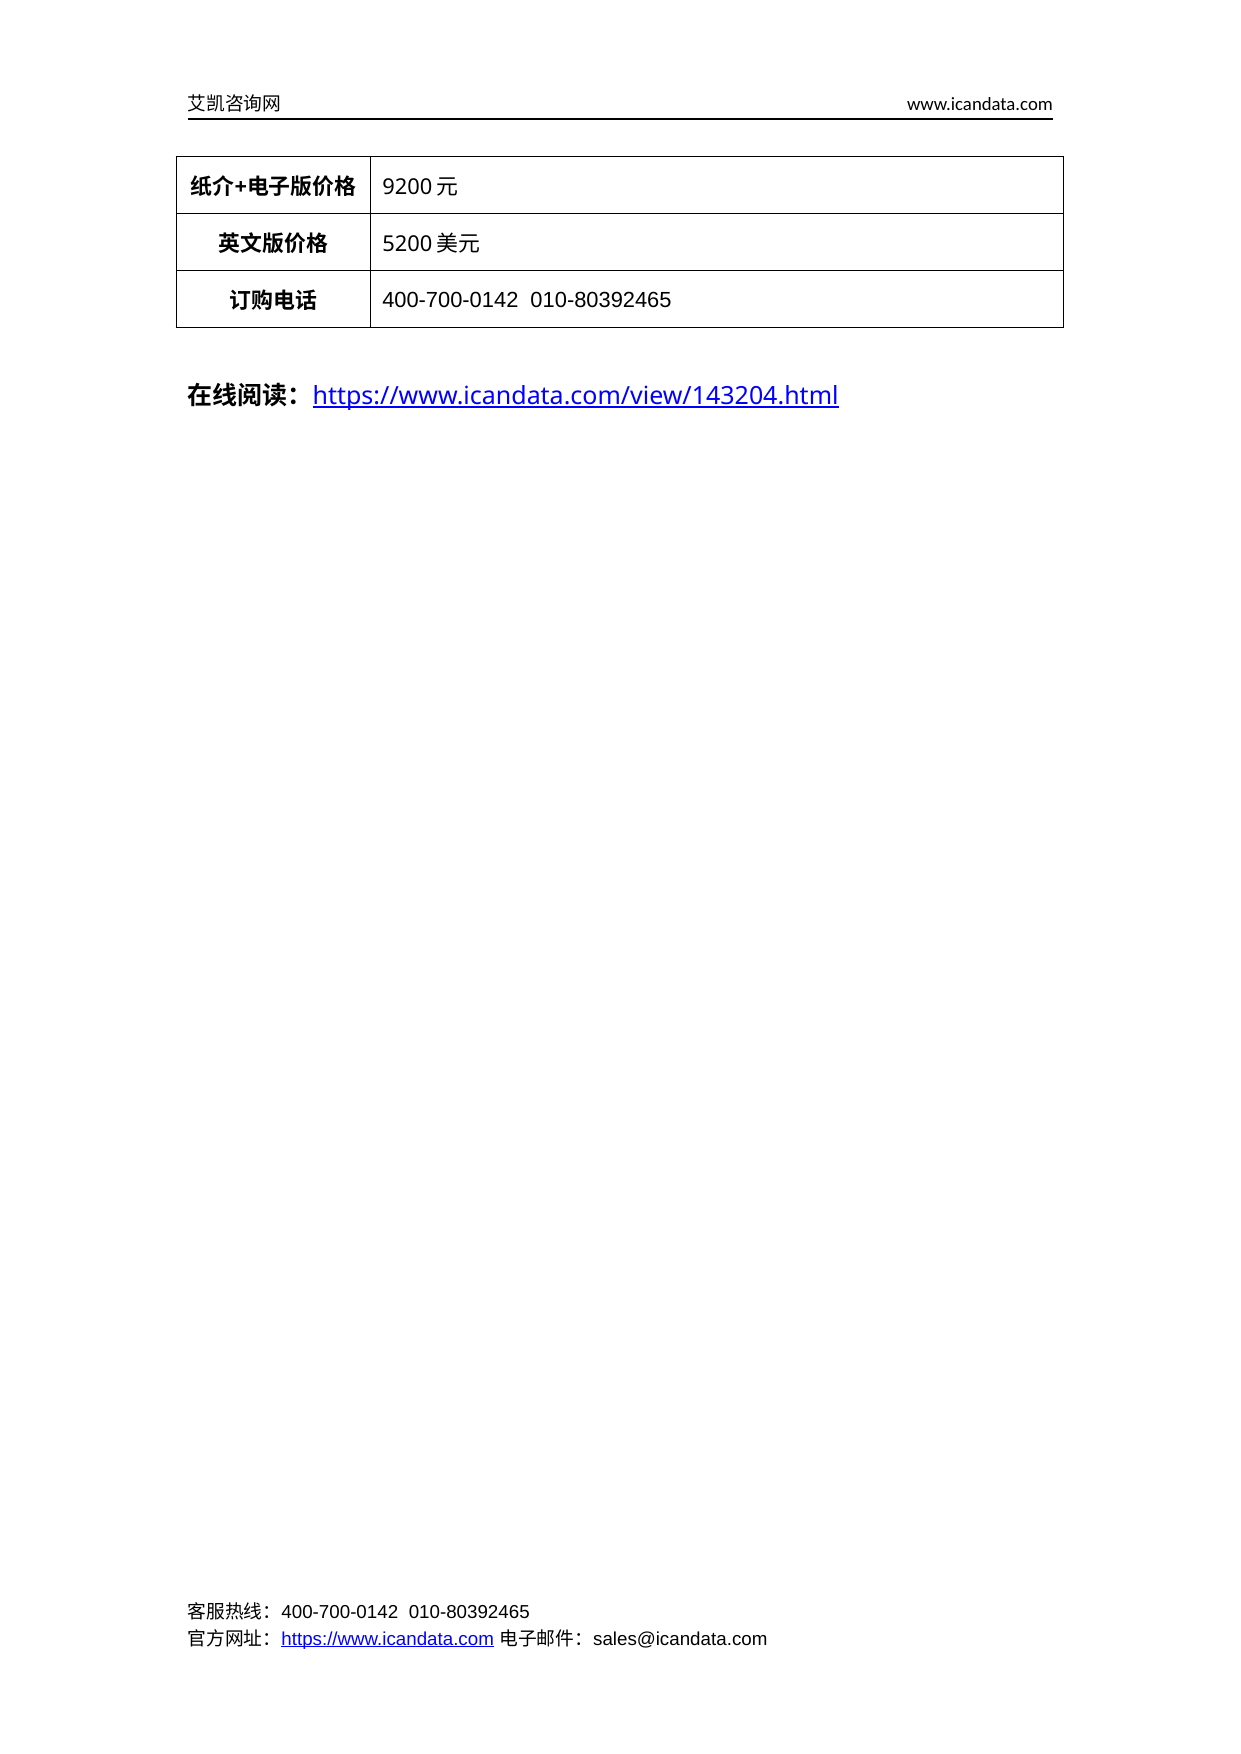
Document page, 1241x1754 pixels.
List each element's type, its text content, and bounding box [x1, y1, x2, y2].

table_cell 5200美元 [371, 214, 1063, 270]
table_cell 英文版价格 [177, 214, 370, 270]
table_cell 纸介+电子版价格 [177, 157, 370, 213]
text 在线阅读：https://www.icandata.com/view/143204.html [187, 361, 1053, 426]
table_cell 400-700-0142 010-80392465 [371, 271, 1063, 327]
table_cell 订购电话 [177, 271, 370, 327]
table_cell 9200元 [371, 157, 1063, 213]
